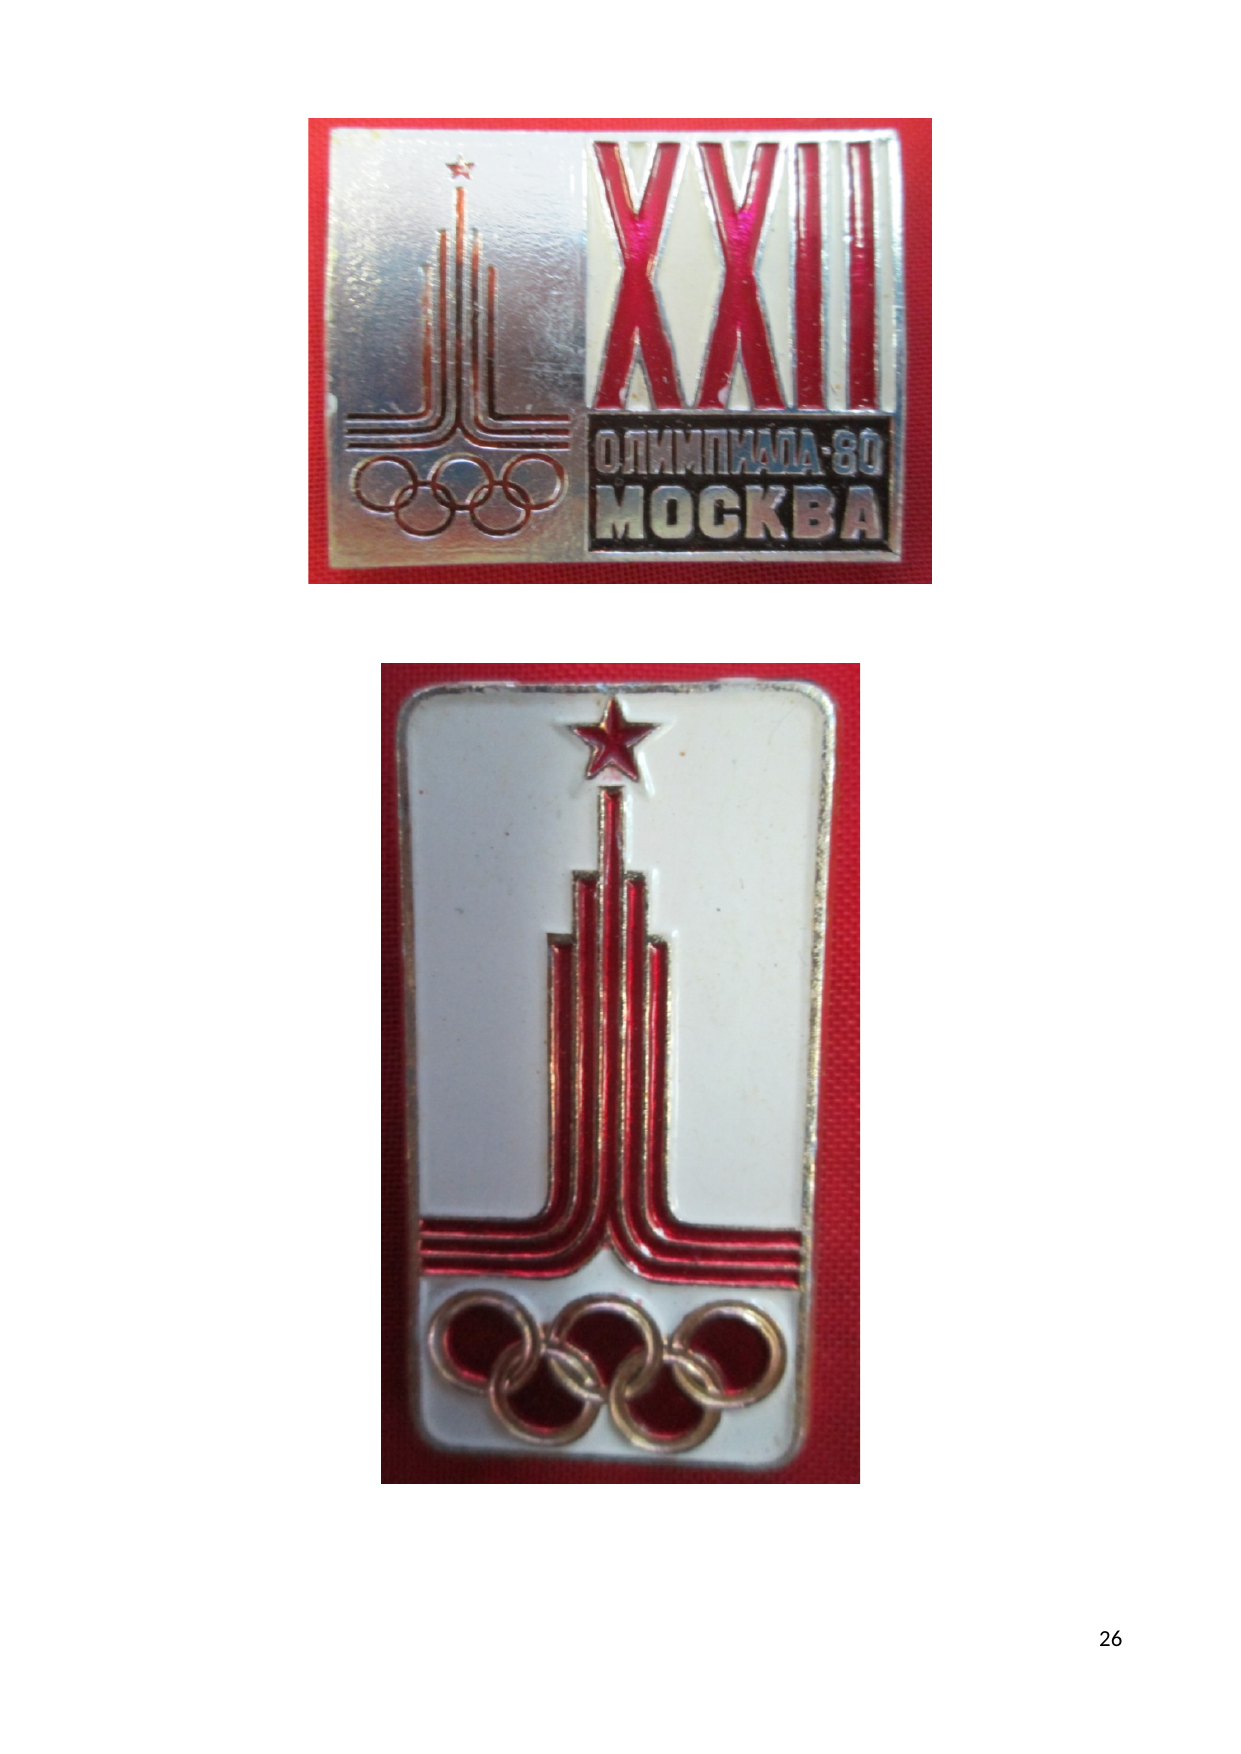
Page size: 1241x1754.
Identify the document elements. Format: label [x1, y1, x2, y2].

picture [381, 663, 861, 1483]
picture [308, 118, 932, 584]
